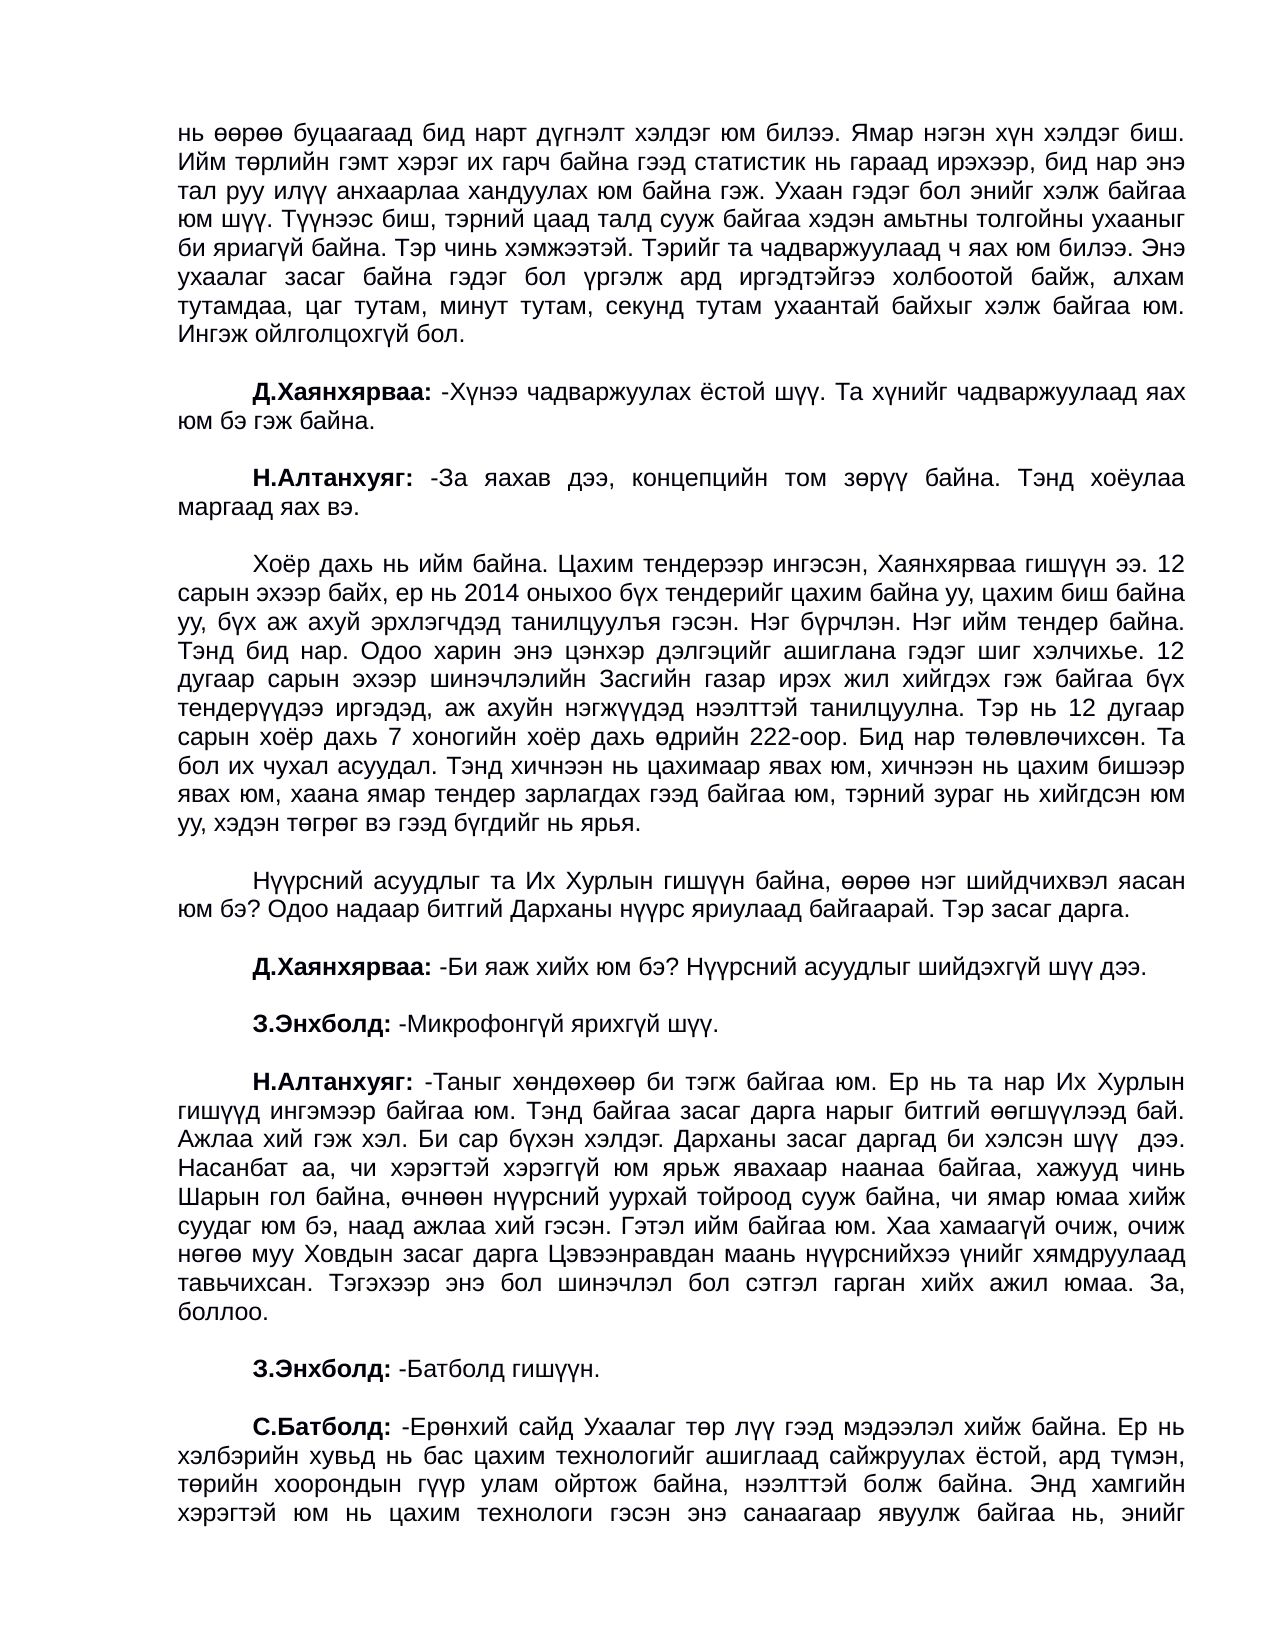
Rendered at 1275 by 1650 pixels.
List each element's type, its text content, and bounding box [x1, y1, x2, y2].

text Хоёр дахь нь ийм байна. Цахим тендерээр ингэсэн, Хаянхярваа гишүүн ээ. 12 сарын эхээр байх, ер нь 2014 оныхоо бүх тендерийг цахим байна уу, цахим биш байна уу, бүх аж ахуй эрхлэгчдэд танилцуулъя гэсэн. Нэг бүрчлэн. Нэг ийм тендер байна. Тэнд бид нар. Одоо харин энэ цэнхэр дэлгэцийг ашиглана гэдэг шиг хэлчихье. 12 дугаар сарын эхээр шинэчлэлийн Засгийн газар ирэх жил хийгдэх гэж байгаа бүх тендерүүдээ иргэдэд, аж ахуйн нэгжүүдэд нээлттэй танилцуулна. Тэр нь 12 дугаар сарын хоёр дахь 7 хоногийн хоёр дахь өдрийн 222-оор. Бид нар төлөвлөчихсөн. Та бол их чухал асуудал. Тэнд хичнээн нь цахимаар явах юм, хичнээн нь цахим бишээр явах юм, хаана ямар тендер зарлагдах гээд байгаа юм, тэрний зураг нь хийгдсэн юм уу, хэдэн төгрөг вэ гээд бүгдийг нь ярья. [177, 549, 1186, 837]
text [177, 118, 1186, 348]
text Д.Хаянхярваа: -Хүнээ чадваржуулах ёстой шүү. Та хүнийг чадваржуулаад яах юм бэ гэж байна. [177, 377, 1186, 434]
text З.Энхболд: -Микрофонгүй ярихгүй шүү. [177, 1009, 1186, 1038]
text Н.Алтанхуяг: -За яахав дээ, концепцийн том зөрүү байна. Тэнд хоёулаа маргаад яах вэ. [177, 463, 1186, 521]
text Н.Алтанхуяг: -Таныг хөндөхөөр би тэгж байгаа юм. Ер нь та нар Их Хурлын гишүүд ингэмээр байгаа юм. Тэнд байгаа засаг дарга нарыг битгий өөгшүүлээд бай. Ажлаа хий гэж хэл. Би сар бүхэн хэлдэг. Дарханы засаг даргад би хэлсэн шүү дээ. Насанбат аа, чи хэрэгтэй хэрэггүй юм ярьж явахаар наанаа байгаа, хажууд чинь Шарын гол байна, өчнөөн нүүрсний уурхай тойроод сууж байна, чи ямар юмаа хийж суудаг юм бэ, наад ажлаа хий гэсэн. Гэтэл ийм байгаа юм. Хаа хамаагүй очиж, очиж нөгөө муу Ховдын засаг дарга Цэвээнравдан маань нүүрснийхээ үнийг хямдруулаад тавьчихсан. Тэгэхээр энэ бол шинэчлэл бол сэтгэл гарган хийх ажил юмаа. За, боллоо. [177, 1067, 1186, 1326]
text З.Энхболд: -Батболд гишүүн. [177, 1354, 1186, 1383]
text Нүүрсний асуудлыг та Их Хурлын гишүүн байна, өөрөө нэг шийдчихвэл яасан юм бэ? Одоо надаар битгий Дарханы нүүрс яриулаад байгаарай. Тэр засаг дарга. [177, 866, 1186, 923]
text Д.Хаянхярваа: -Би яаж хийх юм бэ? Нүүрсний асуудлыг шийдэхгүй шүү дээ. [177, 952, 1186, 981]
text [177, 1412, 1186, 1527]
